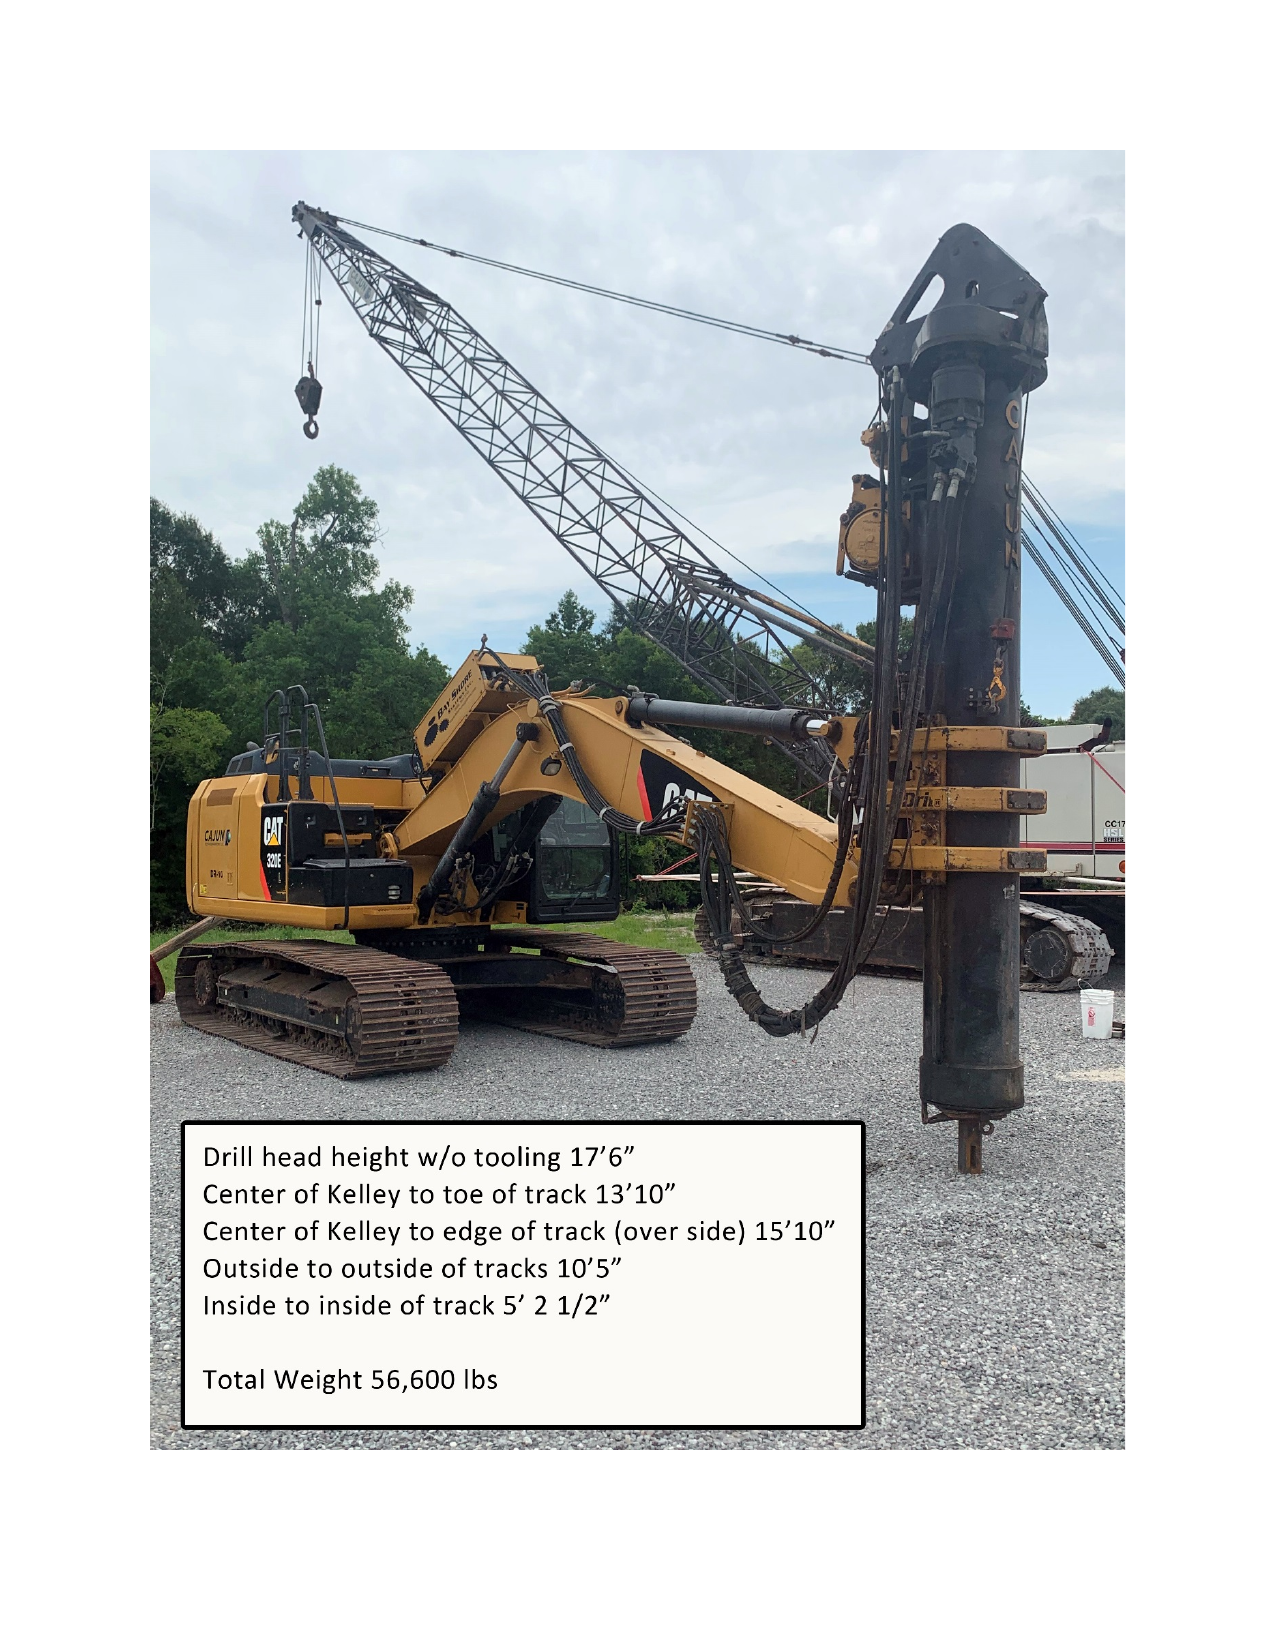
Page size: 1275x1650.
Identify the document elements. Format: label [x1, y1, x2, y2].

picture [150, 150, 1125, 1450]
